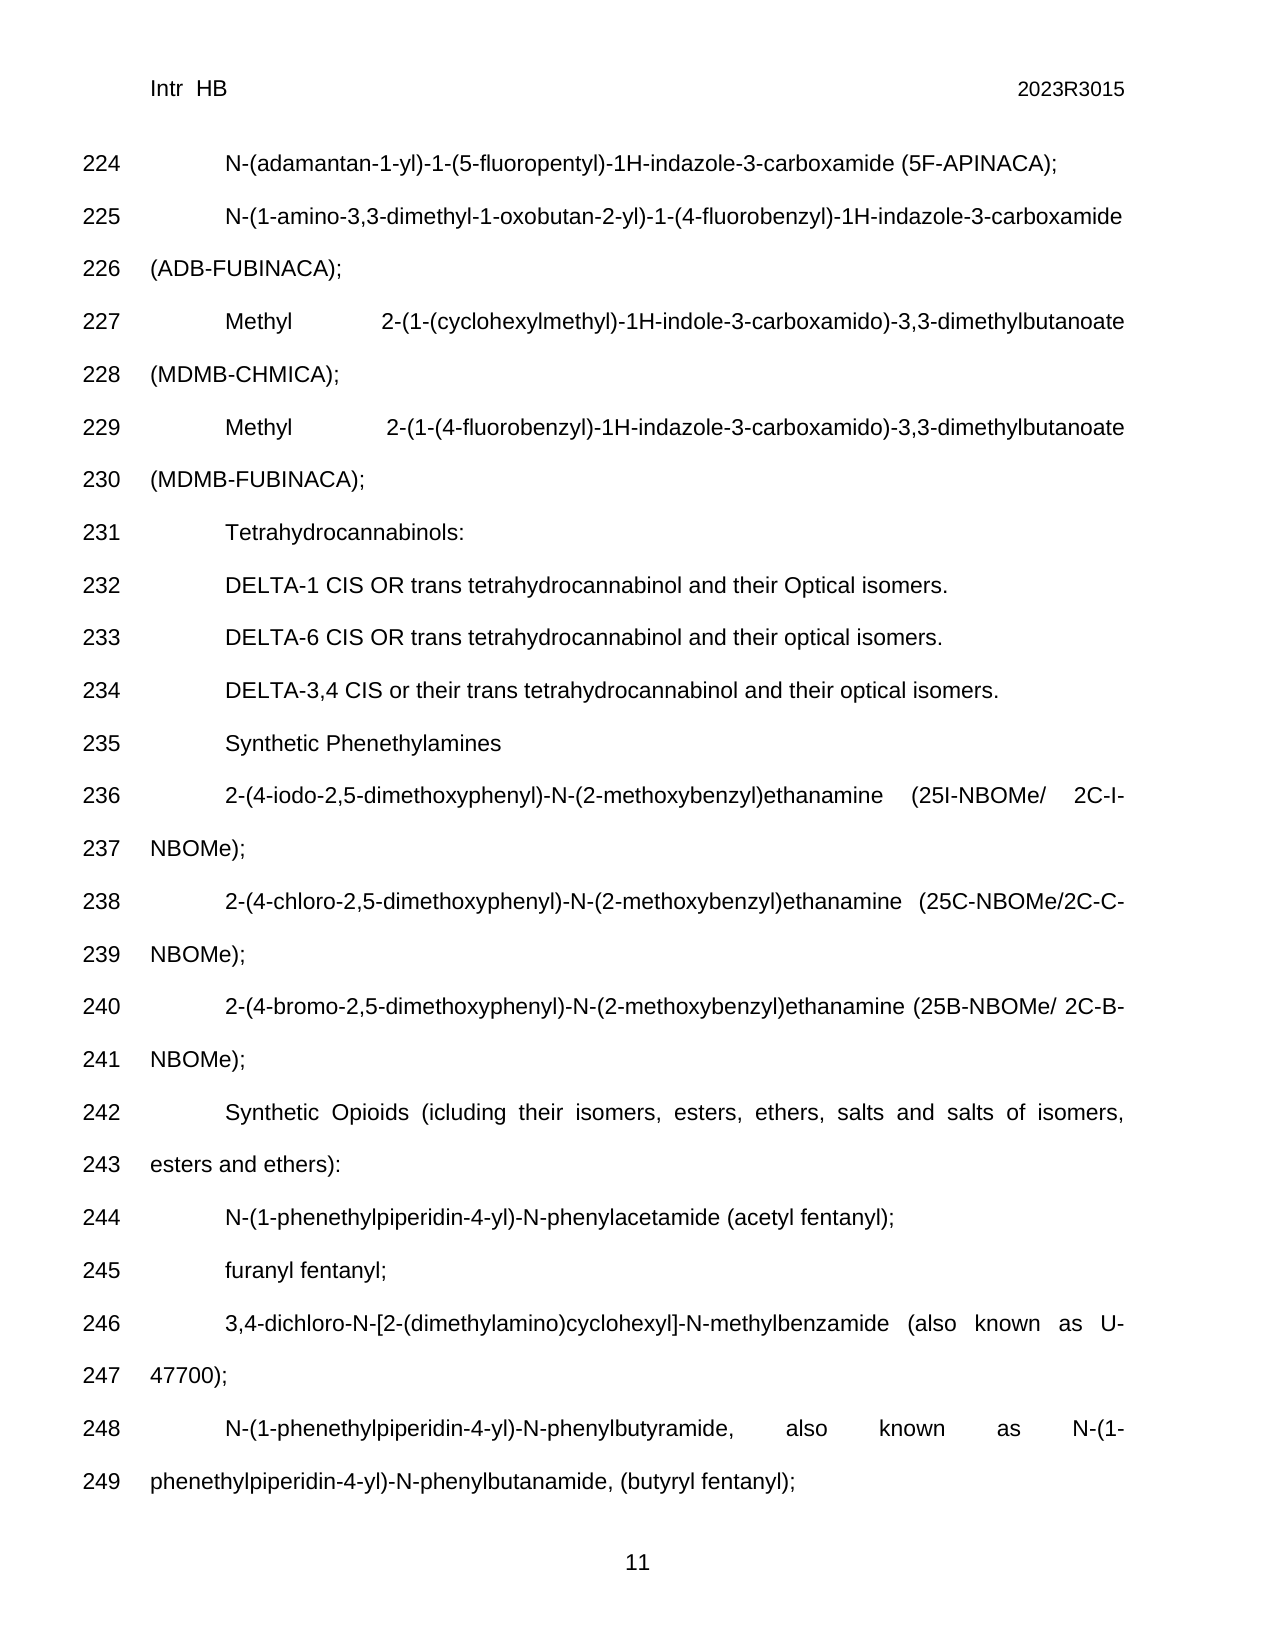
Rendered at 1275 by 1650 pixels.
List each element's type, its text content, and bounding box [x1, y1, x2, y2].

text N-(1-phenethylpiperidin-4-yl)-N-phenylacetamide (acetyl fentanyl); [150, 1204, 1125, 1231]
text Synthetic Opioids (icluding their isomers, esters, ethers, salts and salts of isomers, esters and ethers): [150, 1099, 1125, 1178]
text 2-(4-bromo-2,5-dimethoxyphenyl)-N-(2-methoxybenzyl)ethanamine (25B-NBOMe/ 2C-B-NBOMe); [150, 993, 1125, 1072]
text DELTA-3,4 CIS or their trans tetrahydrocannabinol and their optical isomers. [150, 677, 1125, 703]
text Methyl 2-(1-(4-fluorobenzyl)-1H-indazole-3-carboxamido)-3,3-dimethylbutanoate (MDMB-FUBINACA); [150, 413, 1125, 493]
text Tetrahydrocannabinols: [150, 519, 1125, 545]
text 3,4-dichloro-N-[2-(dimethylamino)cyclohexyl]-N-methylbenzamide (also known as U-47700); [150, 1309, 1125, 1389]
text Methyl 2-(1-(cyclohexylmethyl)-1H-indole-3-carboxamido)-3,3-dimethylbutanoate (MDMB-CHMICA); [150, 308, 1125, 387]
text 2-(4-chloro-2,5-dimethoxyphenyl)-N-(2-methoxybenzyl)ethanamine (25C-NBOMe/2C-C-NBOMe); [150, 888, 1125, 967]
text N-(1-amino-3,3-dimethyl-1-oxobutan-2-yl)-1-(4-fluorobenzyl)-1H-indazole-3-carboxamide (ADB-FUBINACA); [150, 203, 1125, 282]
text furanyl fentanyl; [150, 1257, 1125, 1283]
text Synthetic Phenethylamines [150, 730, 1125, 756]
text DELTA-6 CIS OR trans tetrahydrocannabinol and their optical isomers. [150, 624, 1125, 651]
text DELTA-1 CIS OR trans tetrahydrocannabinol and their Optical isomers. [150, 572, 1125, 598]
text 2-(4-iodo-2,5-dimethoxyphenyl)-N-(2-methoxybenzyl)ethanamine (25I-NBOMe/ 2C-I-NBOMe); [150, 782, 1125, 862]
text N-(adamantan-1-yl)-1-(5-fluoropentyl)-1H-indazole-3-carboxamide (5F-APINACA); [150, 150, 1125, 176]
text N-(1-phenethylpiperidin-4-yl)-N-phenylbutyramide, also known as N-(1-phenethylpiperidin-4-yl)-N-phenylbutanamide, (butyryl fentanyl); [150, 1415, 1125, 1494]
